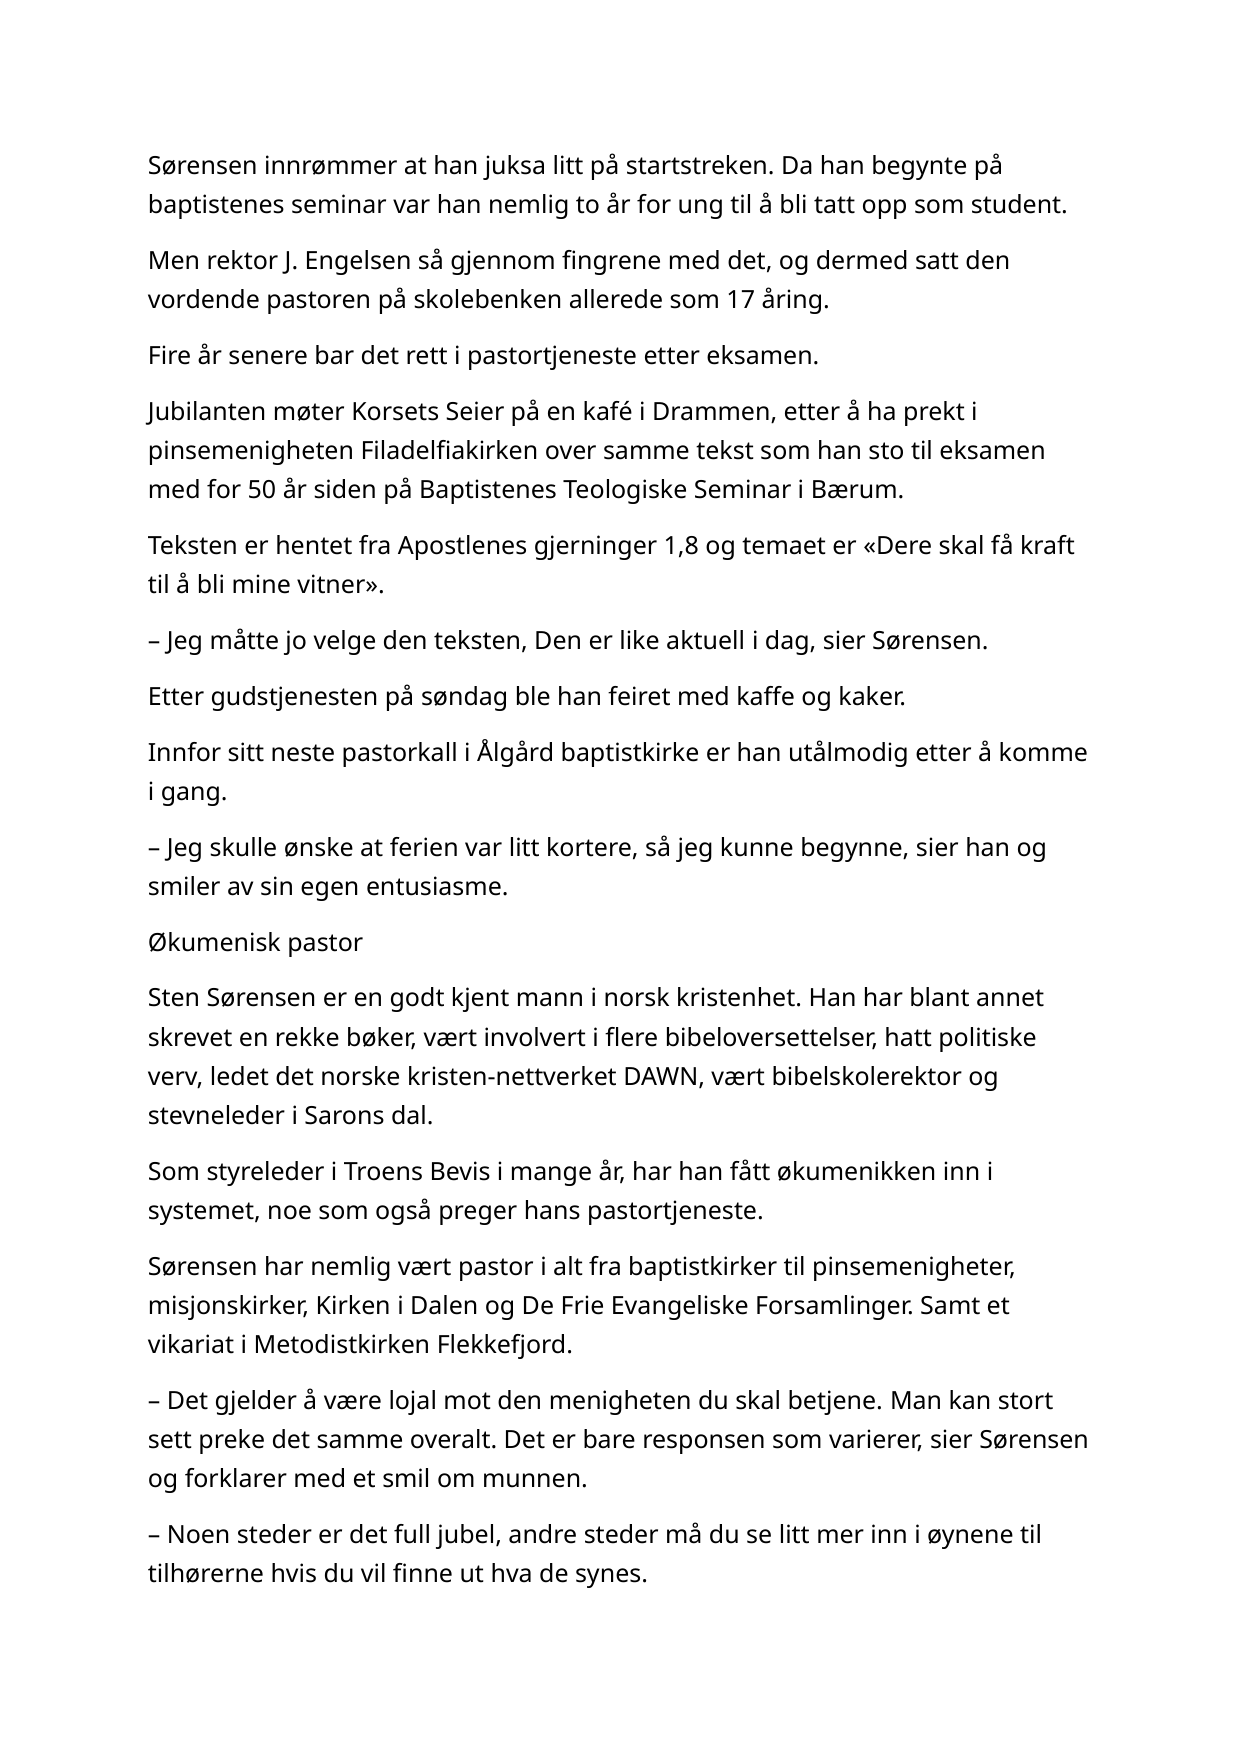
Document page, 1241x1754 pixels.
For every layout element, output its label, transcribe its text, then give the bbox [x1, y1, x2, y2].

text – Jeg skulle ønske at ferien var litt kortere, så jeg kunne begynne, sier han og smiler av sin egen entusiasme. [148, 829, 1093, 902]
text Fire år senere bar det rett i pastortjeneste etter eksamen. [148, 338, 1093, 372]
text – Noen steder er det full jubel, andre steder må du se litt mer inn i øynene til tilhørerne hvis du vil finne ut hva de synes. [148, 1517, 1093, 1590]
text Økumenisk pastor [148, 924, 1093, 958]
text Sørensen innrømmer at han juksa litt på startstreken. Da han begynte på baptistenes seminar var han nemlig to år for ung til å bli tatt opp som student. [148, 148, 1093, 221]
text Etter gudstjenesten på søndag ble han feiret med kaffe og kaker. [148, 678, 1093, 712]
text Jubilanten møter Korsets Seier på en kafé i Drammen, etter å ha prekt i pinsemenigheten Filadelfiakirken over samme tekst som han sto til eksamen med for 50 år siden på Baptistenes Teologiske Seminar i Bærum. [148, 393, 1093, 506]
text – Jeg måtte jo velge den teksten, Den er like aktuell i dag, sier Sørensen. [148, 623, 1093, 657]
text Teksten er hentet fra Apostlenes gjerninger 1,8 og temaet er «Dere skal få kraft til å bli mine vitner». [148, 528, 1093, 601]
text Sten Sørensen er en godt kjent mann i norsk kristenhet. Han har blant annet skrevet en rekke bøker, vært involvert i flere bibeloversettelser, hatt politiske verv, ledet det norske kristen-nettverket DAWN, vært bibelskolerektor og stevneleder i Sarons dal. [148, 980, 1093, 1132]
text Sørensen har nemlig vært pastor i alt fra baptistkirker til pinsemenigheter, misjonskirker, Kirken i Dalen og De Frie Evangeliske Forsamlinger. Samt et vikariat i Metodistkirken Flekkefjord. [148, 1248, 1093, 1361]
text Som styreleder i Troens Bevis i mange år, har han fått økumenikken inn i systemet, noe som også preger hans pastortjeneste. [148, 1153, 1093, 1227]
text Innfor sitt neste pastorkall i Ålgård baptistkirke er han utålmodig etter å komme i gang. [148, 734, 1093, 807]
text – Det gjelder å være lojal mot den menigheten du skal betjene. Man kan stort sett preke det samme overalt. Det er bare responsen som varierer, sier Sørensen og forklarer med et smil om munnen. [148, 1383, 1093, 1495]
text Men rektor J. Engelsen så gjennom fingrene med det, og dermed satt den vordende pastoren på skolebenken allerede som 17 åring. [148, 243, 1093, 316]
